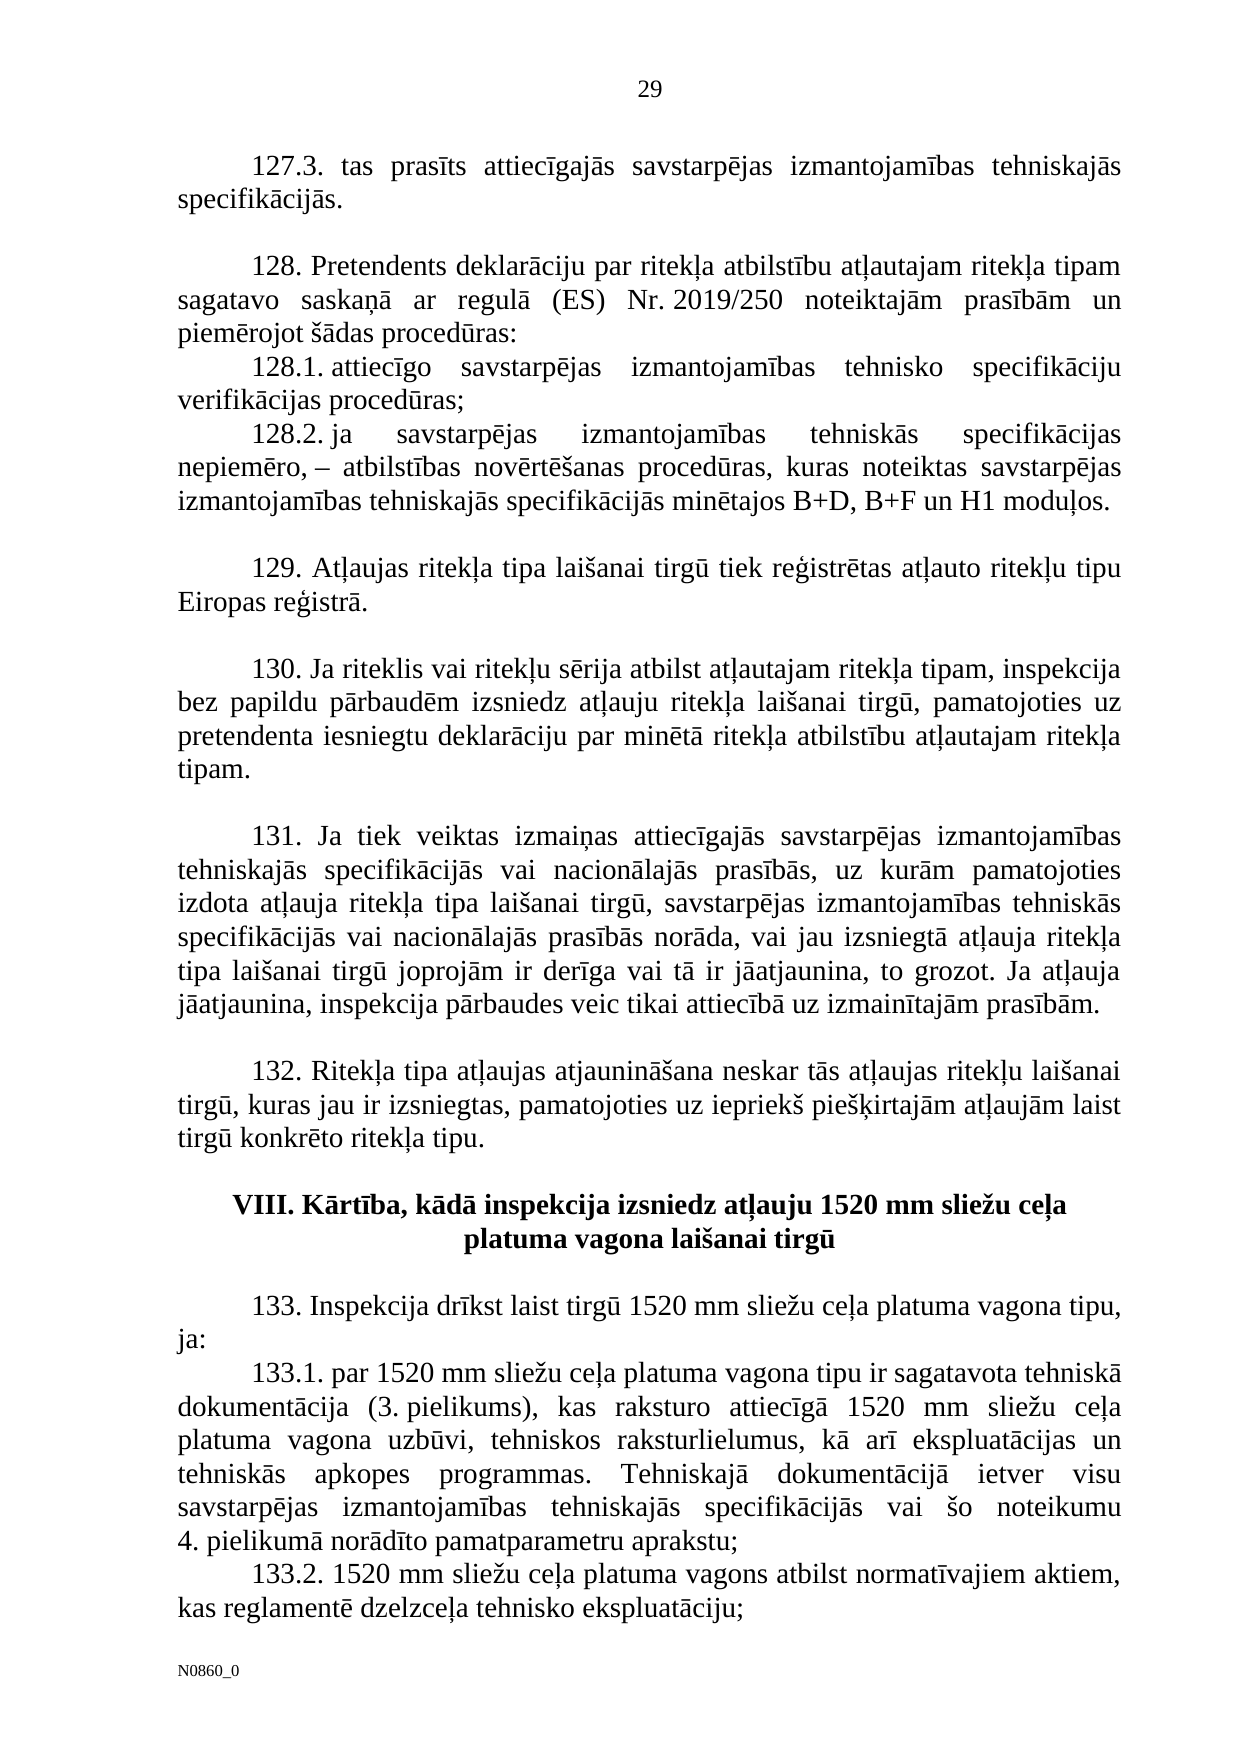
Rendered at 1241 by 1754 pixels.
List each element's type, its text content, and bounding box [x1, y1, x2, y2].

text 133.1. par 1520 mm sliežu ceļa platuma vagona tipu ir sagatavota tehniskā dokumentācija (3. pielikums), kas raksturo attiecīgā 1520 mm sliežu ceļa platuma vagona uzbūvi, tehniskos raksturlielumus, kā arī ekspluatācijas un tehniskās apkopes programmas. Tehniskajā dokumentācijā ietver visu savstarpējas izmantojamības tehniskajās specifikācijās vai šo noteikumu 4. pielikumā norādīto pamatparametru aprakstu; [177, 1355, 1122, 1556]
text 128. Pretendents deklarāciju par ritekļa atbilstību atļautajam ritekļa tipam sagatavo saskaņā ar regulā (ES) Nr. 2019/250 noteiktajām prasībām un piemērojot šādas procedūras: [177, 248, 1122, 349]
text 128.2. ja savstarpējas izmantojamības tehniskās specifikācijas nepiemēro, – atbilstības novērtēšanas procedūras, kuras noteiktas savstarpējas izmantojamības tehniskajās specifikācijās minētajos B+D, B+F un H1 moduļos. [177, 416, 1122, 517]
text 133.2. 1520 mm sliežu ceļa platuma vagons atbilst normatīvajiem aktiem, kas reglamentē dzelzceļa tehnisko ekspluatāciju; [177, 1556, 1122, 1623]
text 132. Ritekļa tipa atļaujas atjaunināšana neskar tās atļaujas ritekļu laišanai tirgū, kuras jau ir izsniegtas, pamatojoties uz iepriekš piešķirtajām atļaujām laist tirgū konkrēto ritekļa tipu. [177, 1053, 1122, 1154]
text 131. Ja tiek veiktas izmaiņas attiecīgajās savstarpējas izmantojamības tehniskajās specifikācijās vai nacionālajās prasībās, uz kurām pamatojoties izdota atļauja ritekļa tipa laišanai tirgū, savstarpējas izmantojamības tehniskās specifikācijās vai nacionālajās prasībās norāda, vai jau izsniegtā atļauja ritekļa tipa laišanai tirgū joprojām ir derīga vai tā ir jāatjaunina, to grozot. Ja atļauja jāatjaunina, inspekcija pārbaudes veic tikai attiecībā uz izmainītajām prasībām. [177, 818, 1122, 1020]
text 129. Atļaujas ritekļa tipa laišanai tirgū tiek reģistrētas atļauto ritekļu tipu Eiropas reģistrā. [177, 550, 1122, 617]
text 128.1. attiecīgo savstarpējas izmantojamības tehnisko specifikāciju verifikācijas procedūras; [177, 349, 1122, 416]
text 127.3. tas prasīts attiecīgajās savstarpējas izmantojamības tehniskajās specifikācijās. [177, 148, 1122, 215]
text VIII. Kārtība, kādā inspekcija izsniedz atļauju 1520 mm sliežu ceļa platuma vagona laišanai tirgū [177, 1187, 1122, 1254]
text 130. Ja riteklis vai ritekļu sērija atbilst atļautajam ritekļa tipam, inspekcija bez papildu pārbaudēm izsniedz atļauju ritekļa laišanai tirgū, pamatojoties uz pretendenta iesniegtu deklarāciju par minētā ritekļa atbilstību atļautajam ritekļa tipam. [177, 651, 1122, 785]
text 133. Inspekcija drīkst laist tirgū 1520 mm sliežu ceļa platuma vagona tipu, ja: [177, 1288, 1122, 1355]
